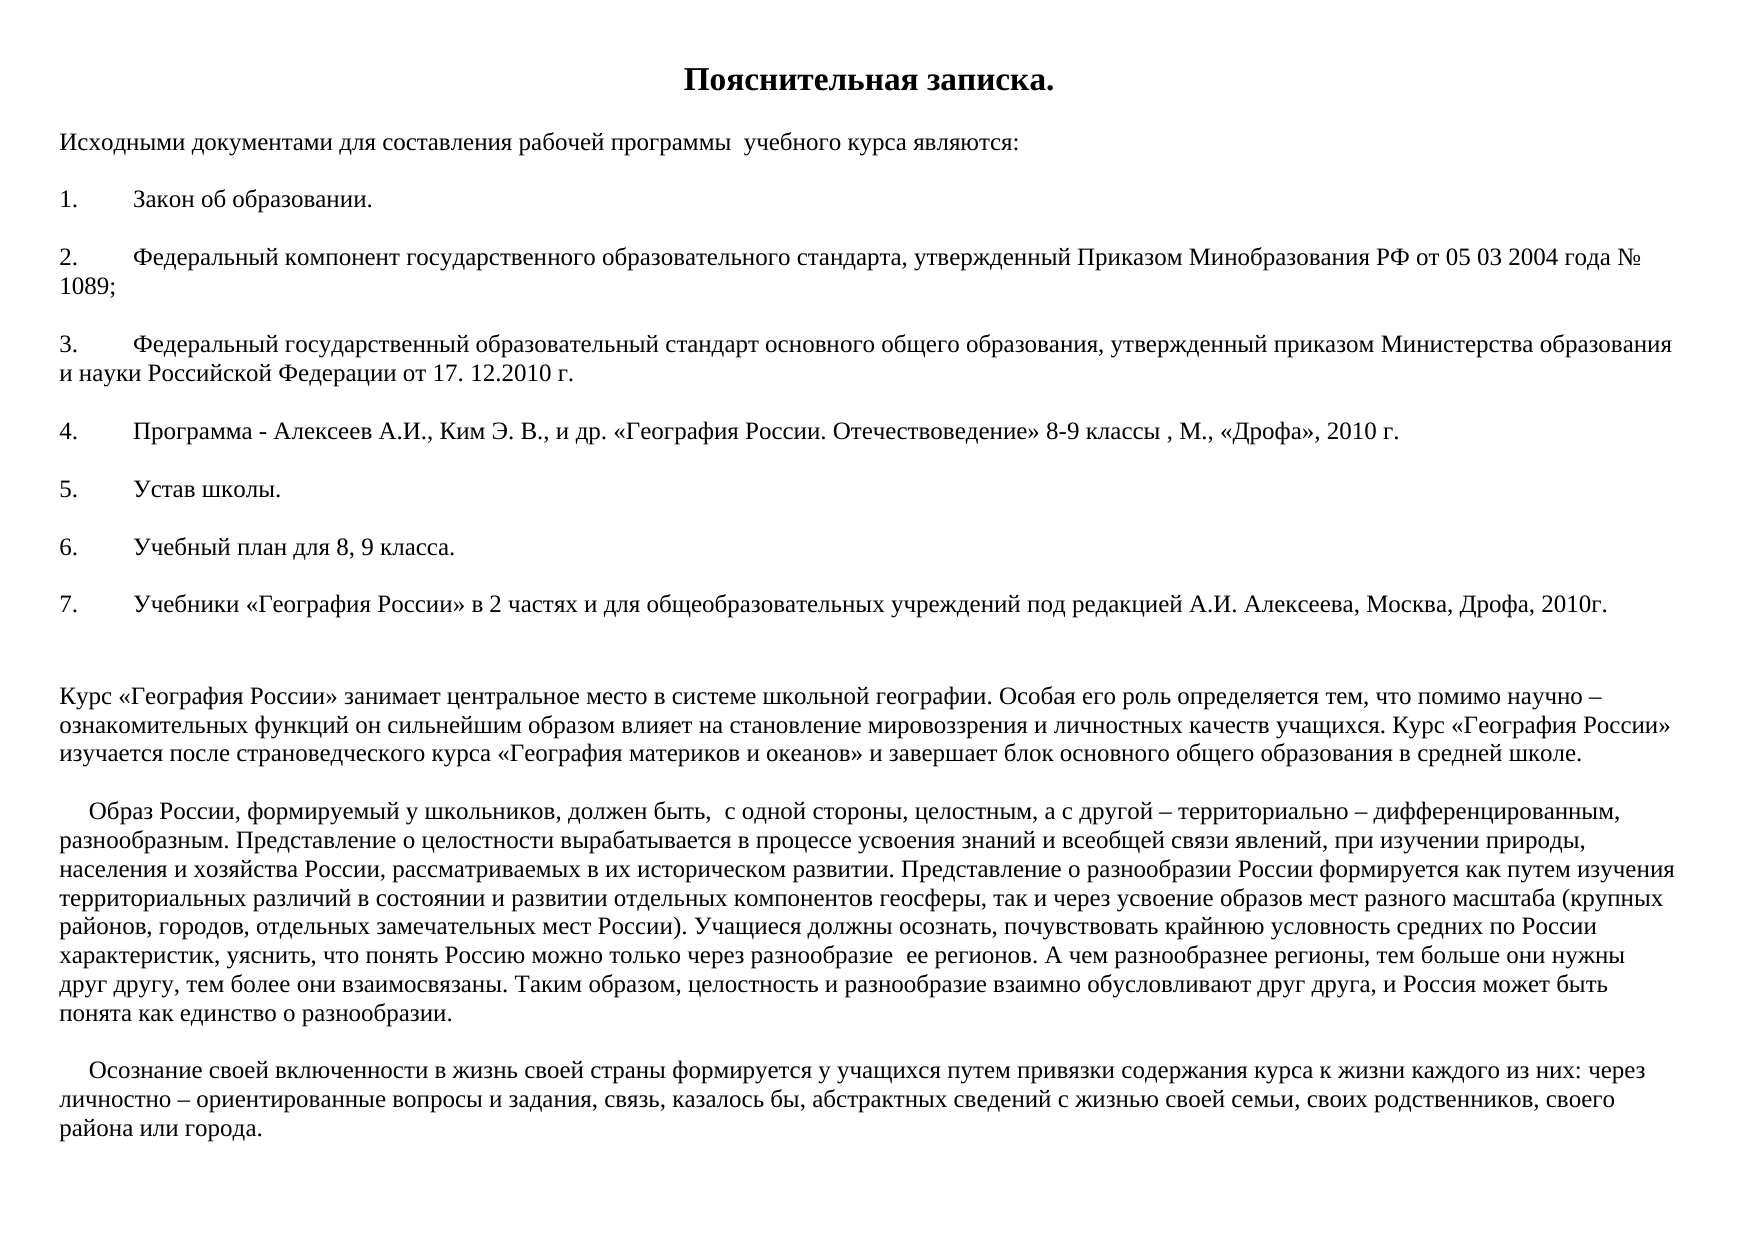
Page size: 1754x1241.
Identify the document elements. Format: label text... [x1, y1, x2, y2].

text 3. Федеральный государственный образовательный стандарт основного общего образования, утвержденный приказом Министерства образования и науки Российской Федерации от 17. 12.2010 г. [59, 329, 1679, 387]
text Исходными документами для составления рабочей программы учебного курса являются: [59, 127, 1679, 155]
text Образ России, формируемый у школьников, должен быть, с одной стороны, целостным, а с другой – территориально – дифференцированным, разнообразным. Представление о целостности вырабатывается в процессе усвоения знаний и всеобщей связи явлений, при изучении природы, населения и хозяйства России, рассматриваемых в их историческом развитии. Представление о разнообразии России формируется как путем изучения территориальных различий в состоянии и развитии отдельных компонентов геосферы, так и через усвоение образов мест разного масштаба (крупных районов, городов, отдельных замечательных мест России). Учащиеся должны осознать, почувствовать крайнюю условность средних по России характеристик, уяснить, что понять Россию можно только через разнообразие ее регионов. А чем разнообразнее регионы, тем больше они нужны друг другу, тем более они взаимосвязаны. Таким образом, целостность и разнообразие взаимно обусловливают друг друга, и Россия может быть понята как единство о разнообразии. [59, 796, 1679, 1026]
text Пояснительная записка. [59, 59, 1679, 97]
text 4. Программа - Алексеев А.И., Ким Э. В., и др. «География России. Отечествоведение» 8-9 классы , М., «Дрофа», 2010 г. [59, 416, 1679, 444]
text 5. Устав школы. [59, 474, 1679, 502]
text Осознание своей включенности в жизнь своей страны формируется у учащихся путем привязки содержания курса к жизни каждого из них: через личностно – ориентированные вопросы и задания, связь, казалось бы, абстрактных сведений с жизнью своей семьи, своих родственников, своего района или города. [59, 1056, 1679, 1142]
text 6. Учебный план для 8, 9 класса. [59, 532, 1679, 560]
text 7. Учебники «География России» в 2 частях и для общеобразовательных учреждений под редакцией А.И. Алексеева, Москва, Дрофа, 2010г. [59, 589, 1679, 618]
text 2. Федеральный компонент государственного образовательного стандарта, утвержденный Приказом Минобразования РФ от 05 03 2004 года № 1089; [59, 242, 1679, 300]
text 1. Закон об образовании. [59, 184, 1679, 213]
text Курс «География России» занимает центральное место в системе школьной географии. Особая его роль определяется тем, что помимо научно – ознакомительных функций он сильнейшим образом влияет на становление мировоззрения и личностных качеств учащихся. Курс «География России» изучается после страноведческого курса «География материков и океанов» и завершает блок основного общего образования в средней школе. [59, 647, 1679, 767]
